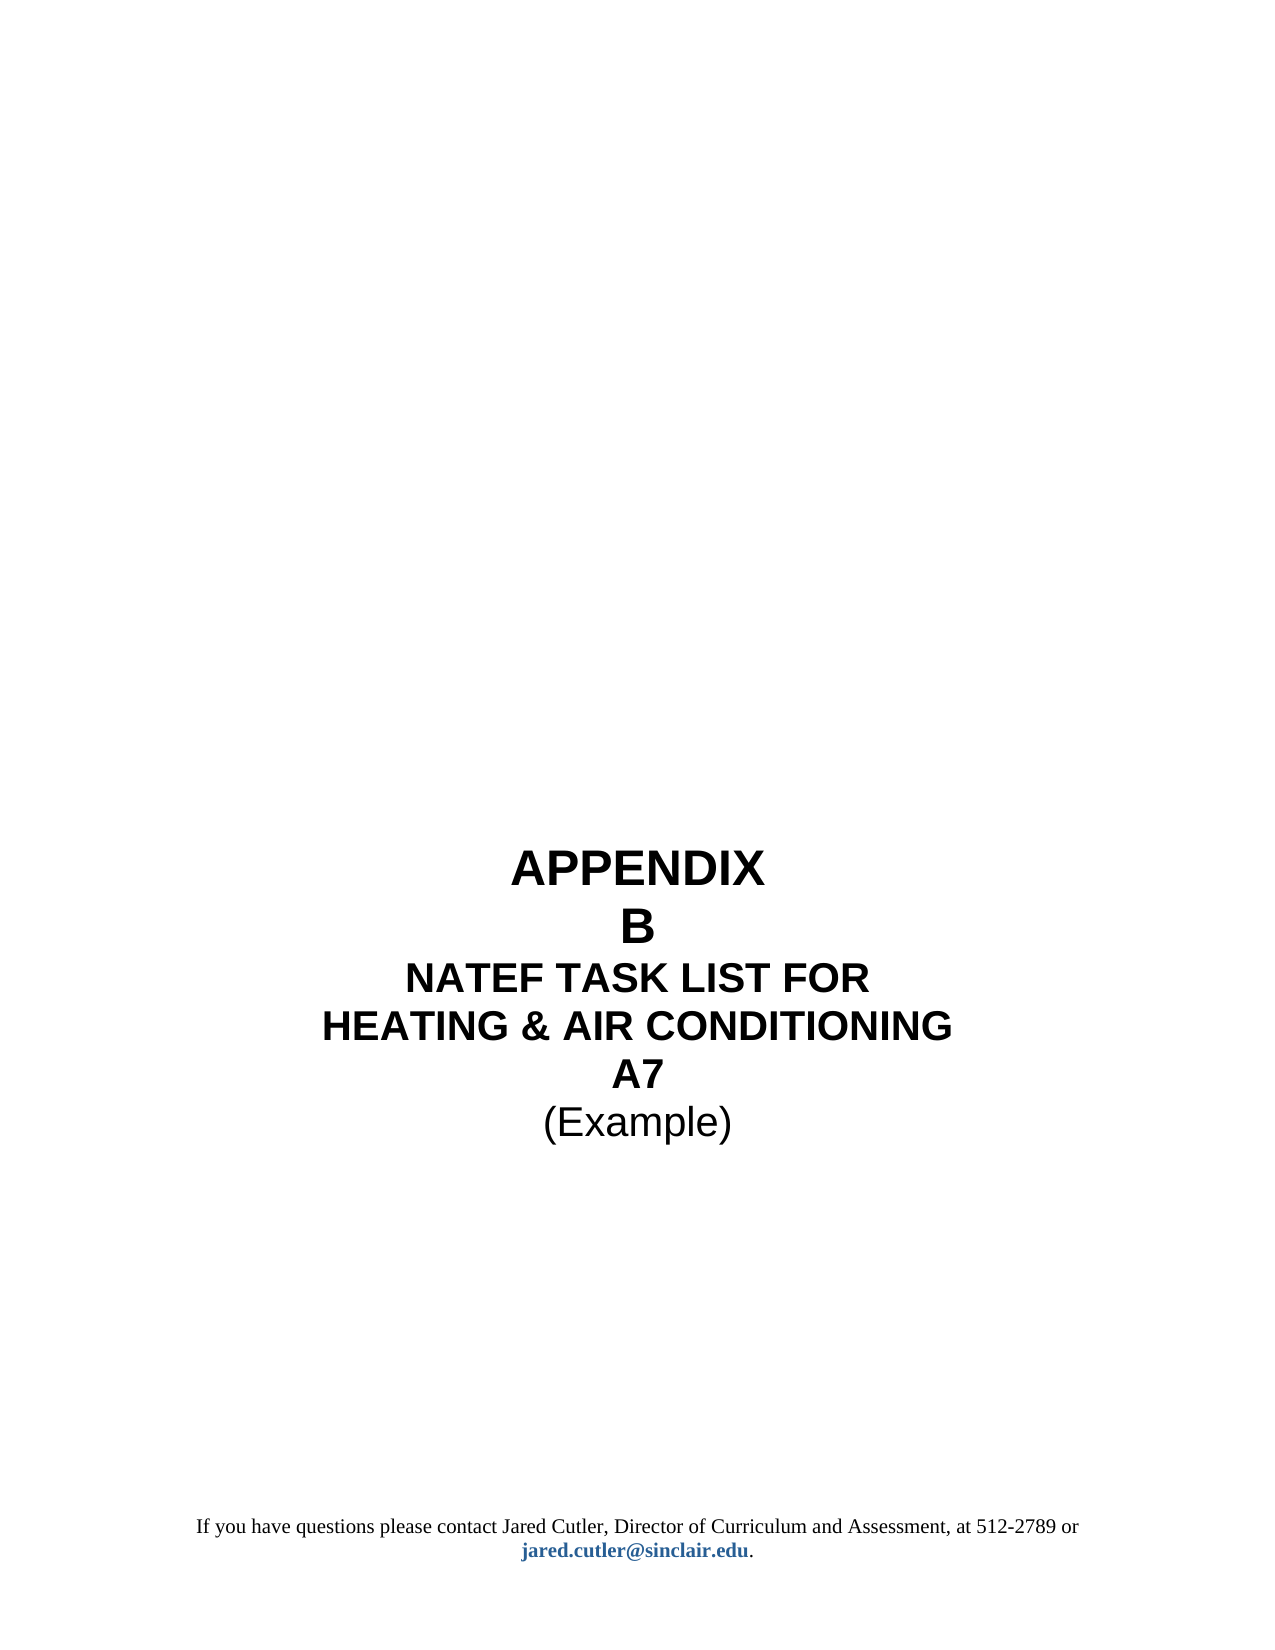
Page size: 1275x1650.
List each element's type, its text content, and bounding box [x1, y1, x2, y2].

text APPENDIX [150, 839, 1125, 896]
text B [150, 896, 1125, 954]
text A7 [150, 1049, 1125, 1097]
text HEATING & AIR CONDITIONING [150, 1002, 1125, 1049]
text NATEF TASK LIST FOR [150, 954, 1125, 1002]
text (Example) [150, 1097, 1125, 1145]
